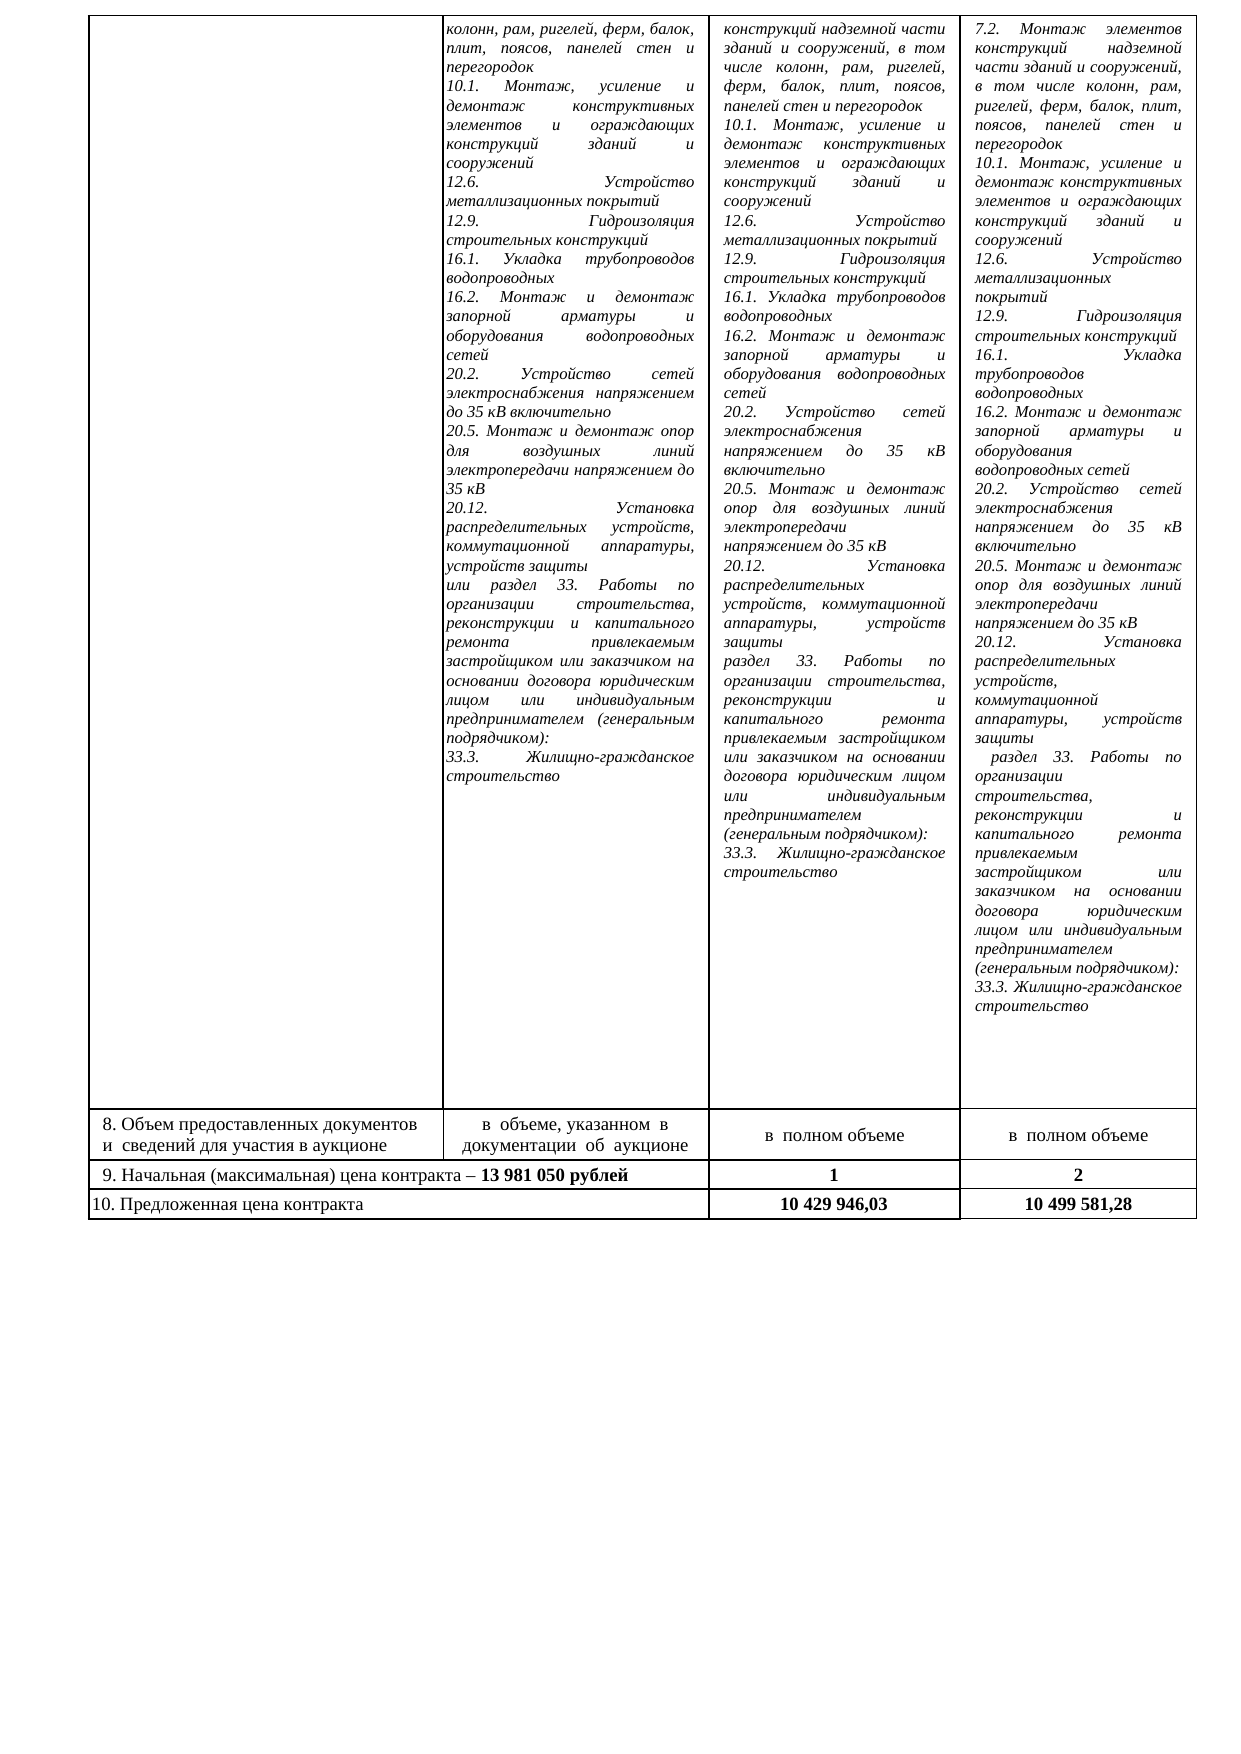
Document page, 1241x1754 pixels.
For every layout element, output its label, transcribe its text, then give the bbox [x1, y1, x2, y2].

table_cell 1 [710, 1161, 959, 1188]
table_cell 10 499 581,28 [961, 1189, 1196, 1218]
table_cell 10 429 946,03 [710, 1190, 959, 1218]
table_cell 2 [961, 1160, 1196, 1188]
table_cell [710, 16, 959, 1108]
table_cell 8. Объем предоставленных документов и сведений для участия в аукционе [90, 1110, 443, 1159]
table_cell 10. Предложенная цена контракта [90, 1190, 708, 1218]
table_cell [90, 16, 442, 1108]
table_cell в полном объеме [961, 1109, 1196, 1159]
table_cell 9. Начальная (максимальная) цена контракта – 13 981 050 рублей [90, 1161, 708, 1188]
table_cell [961, 16, 1196, 1108]
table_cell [444, 16, 708, 1108]
table_cell в объеме, указанном в документации об аукционе [444, 1110, 708, 1159]
table_cell в полном объеме [710, 1110, 959, 1159]
